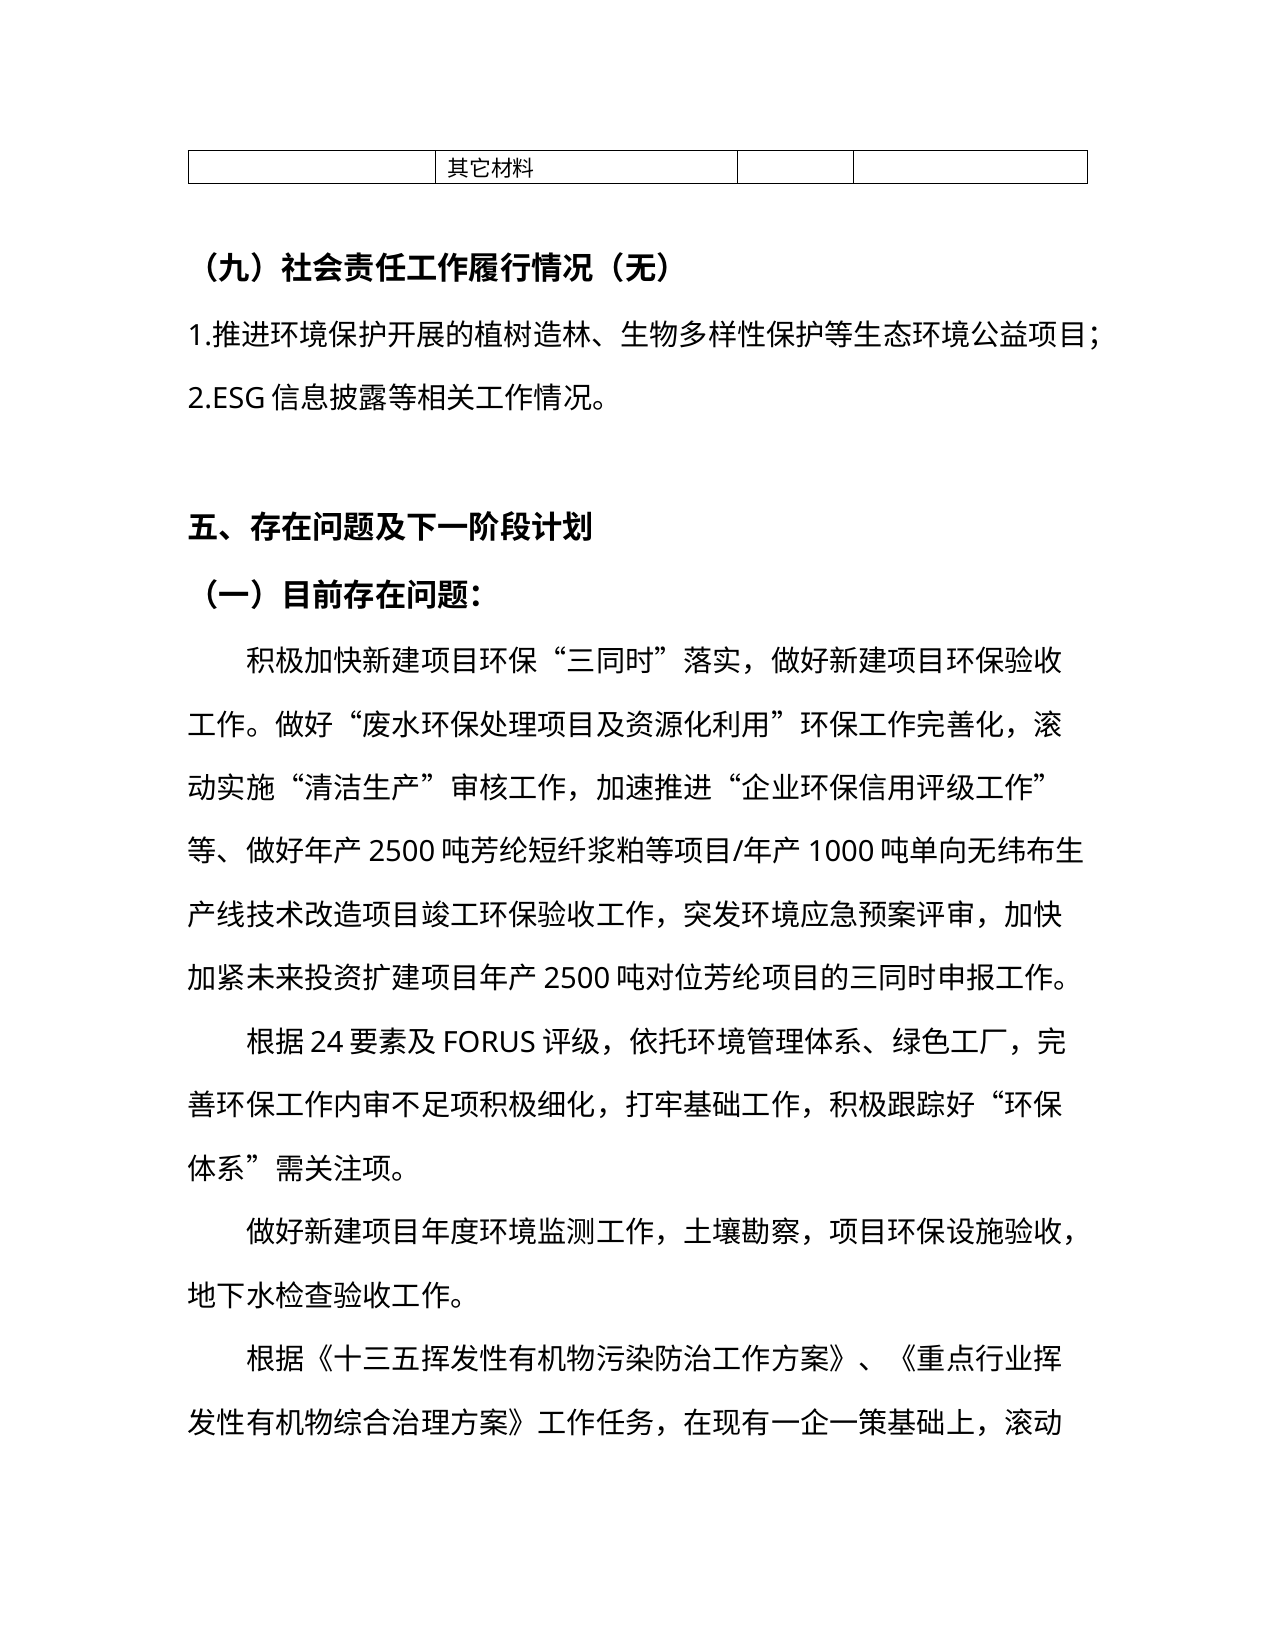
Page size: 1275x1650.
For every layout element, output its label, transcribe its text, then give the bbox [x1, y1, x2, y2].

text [187, 1336, 1087, 1441]
table_cell [854, 151, 1087, 183]
text 做好新建项目年度环境监测工作，土壤勘察，项目环保设施验收，地下水检查验收工作。 [187, 1209, 1087, 1314]
text （九）社会责任工作履行情况（无） [187, 243, 1087, 288]
text 根据24要素及FORUS评级，依托环境管理体系、绿色工厂，完善环保工作内审不足项积极细化，打牢基础工作，积极跟踪好“环保体系”需关注项。 [187, 1018, 1087, 1188]
text 1.推进环境保护开展的植树造林、生物多样性保护等生态环境公益项目； [187, 311, 1087, 353]
table_cell 其它材料 [436, 151, 737, 183]
text （一）目前存在问题： [187, 570, 1087, 615]
text 2.ESG信息披露等相关工作情况。 [187, 374, 1087, 417]
text 五、存在问题及下一阶段计划 [187, 502, 1087, 547]
text 积极加快新建项目环保“三同时”落实，做好新建项目环保验收工作。做好“废水环保处理项目及资源化利用”环保工作完善化，滚动实施“清洁生产”审核工作，加速推进“企业环保信用评级工作”等、做好年产2500吨芳纶短纤浆粕等项目/年产1000吨单向无纬布生产线技术改造项目竣工环保验收工作，突发环境应急预案评审，加快加紧未来投资扩建项目年产2500吨对位芳纶项目的三同时申报工作。 [187, 638, 1087, 997]
table_cell [738, 151, 853, 183]
